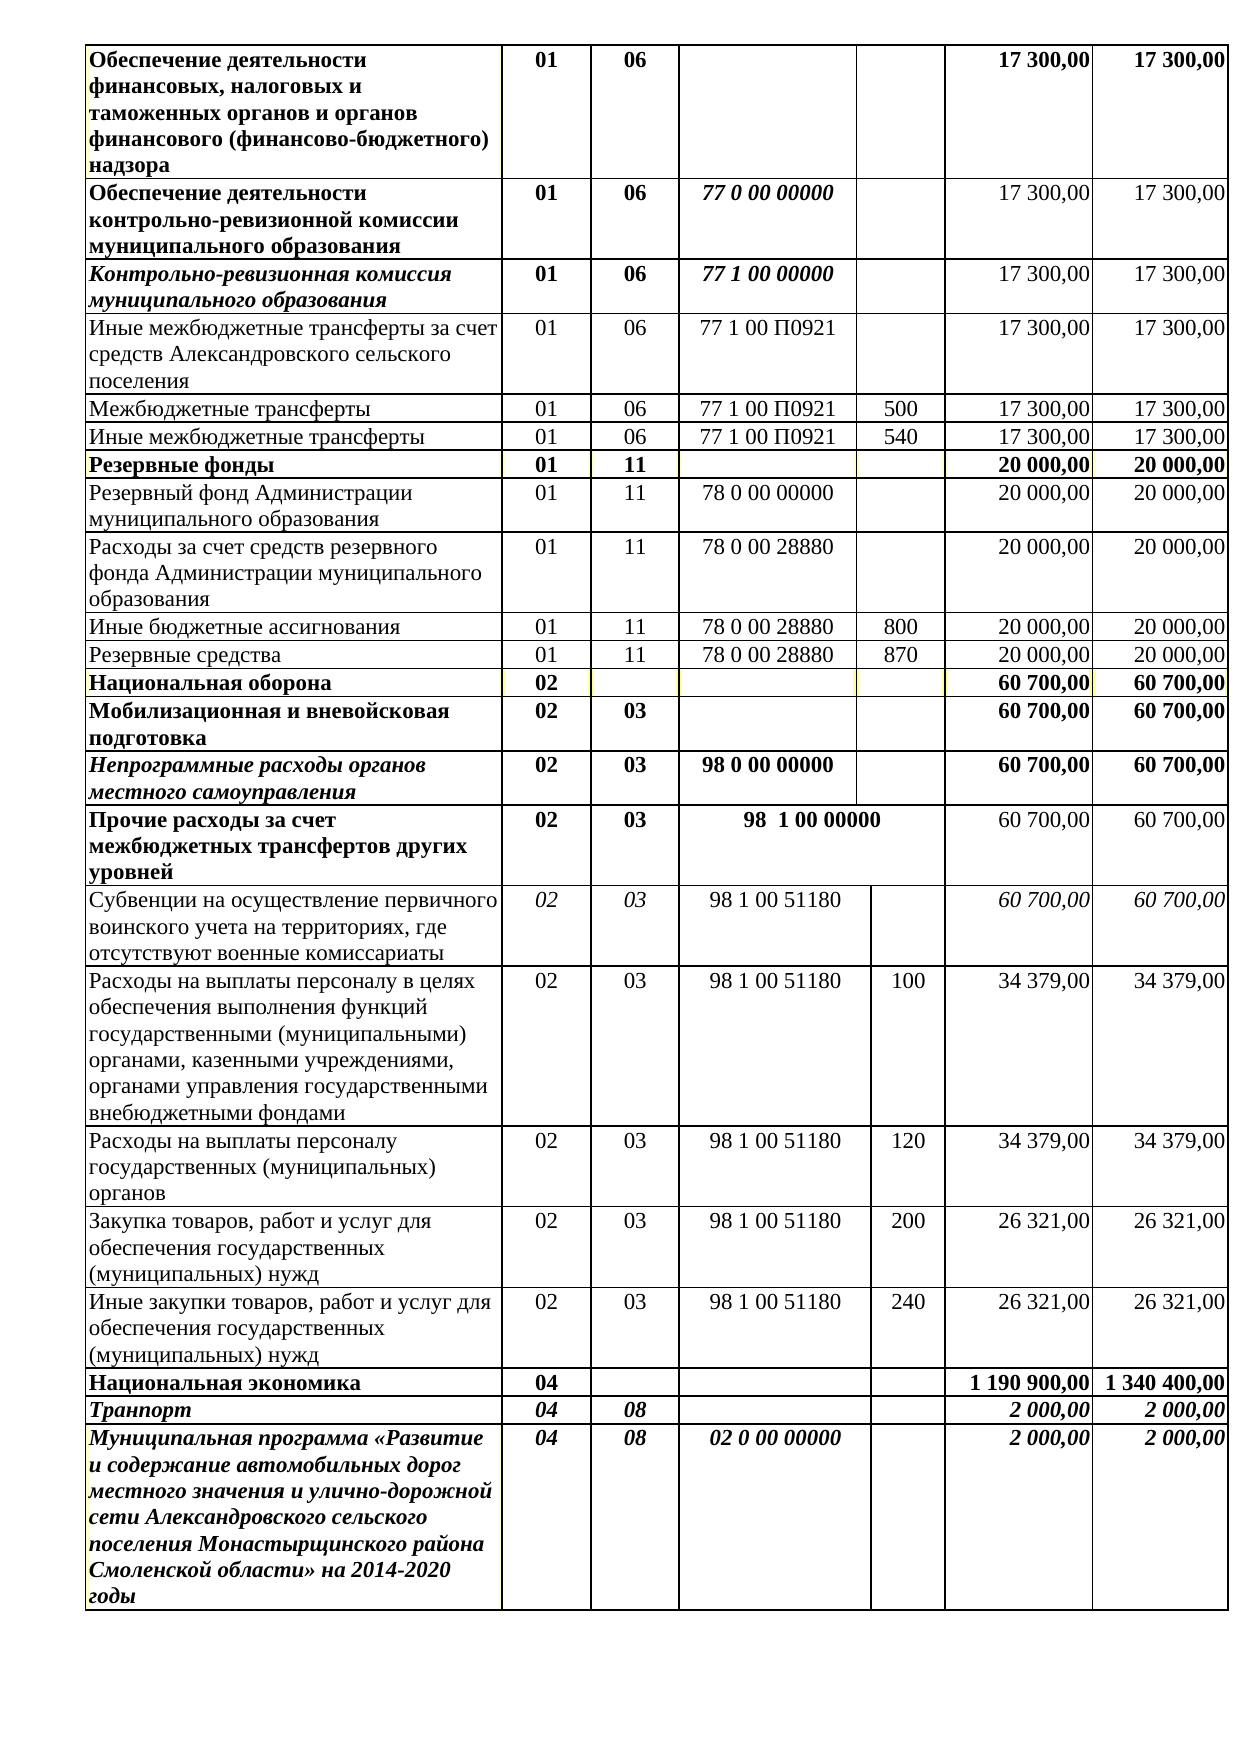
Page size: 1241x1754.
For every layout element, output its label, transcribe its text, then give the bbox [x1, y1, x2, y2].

table_cell 17 300,00 [946, 46, 1092, 178]
table_cell 60 700,00 [946, 752, 1092, 804]
table_cell 02 [503, 1127, 590, 1206]
table_cell 240 [872, 1288, 944, 1367]
table_cell 98 1 00 51180 [680, 886, 870, 965]
table_cell 20 000,00 [1093, 533, 1227, 612]
table_cell 01 [503, 260, 590, 313]
table_cell 77 1 00 00000 [680, 260, 856, 313]
table_cell 60 700,00 [946, 806, 1092, 885]
table_cell [857, 260, 944, 313]
table_cell 03 [592, 697, 678, 750]
table_cell 06 [592, 179, 678, 258]
table_cell 98 1 00 51180 [680, 1288, 870, 1367]
table_cell 01 [503, 179, 590, 258]
table_cell 03 [592, 752, 678, 804]
table_cell [857, 179, 944, 258]
table_cell 26 321,00 [1093, 1288, 1227, 1367]
table_cell 02 [503, 1288, 590, 1367]
table_cell 01 [503, 479, 590, 531]
table_cell 06 [592, 260, 678, 313]
table_cell 200 [872, 1207, 944, 1286]
table_cell 03 [592, 967, 678, 1125]
table_cell 03 [592, 1127, 678, 1206]
table_cell 17 300,00 [946, 179, 1092, 258]
table_cell 01 [503, 314, 590, 393]
table_cell 20 000,00 [1093, 479, 1227, 531]
table_cell [857, 533, 944, 612]
table_cell 04 [503, 1425, 590, 1609]
table_cell 11 [592, 533, 678, 612]
table_cell 03 [592, 1207, 678, 1286]
table_cell 02 [503, 752, 590, 804]
table_cell 34 379,00 [1093, 1127, 1227, 1206]
table_cell 11 [592, 479, 678, 531]
table_cell [872, 886, 944, 965]
table_cell 06 [592, 46, 678, 178]
table_cell 02 [503, 967, 590, 1125]
table_cell 17 300,00 [946, 260, 1092, 313]
table_cell 26 321,00 [1093, 1207, 1227, 1286]
table_cell 20 000,00 [946, 533, 1092, 612]
table_cell 60 700,00 [1093, 752, 1227, 804]
table_cell 03 [592, 806, 678, 885]
table_cell 78 0 00 28880 [680, 533, 856, 612]
table_cell 17 300,00 [946, 314, 1092, 393]
table_cell 98 0 00 00000 [680, 752, 856, 804]
table_cell 02 [503, 886, 590, 965]
table_cell 03 [592, 1288, 678, 1367]
table_cell 01 [503, 46, 590, 178]
table_cell [857, 479, 944, 531]
table_cell 60 700,00 [946, 697, 1092, 750]
table_cell 60 700,00 [1093, 697, 1227, 750]
table_cell 60 700,00 [1093, 886, 1227, 965]
table_cell 78 0 00 00000 [680, 479, 856, 531]
table_cell 34 379,00 [946, 1127, 1092, 1206]
table_cell 26 321,00 [946, 1207, 1092, 1286]
table_cell 60 700,00 [1093, 806, 1227, 885]
table_cell 2 000,00 [946, 1425, 1092, 1609]
table_cell [857, 697, 944, 750]
table_cell [872, 1425, 944, 1609]
table_cell 02 [503, 697, 590, 750]
table_cell [857, 314, 944, 393]
table_cell 34 379,00 [946, 967, 1092, 1125]
table_cell [680, 46, 856, 178]
table_cell [680, 697, 856, 750]
table_cell 02 0 00 00000 [680, 1425, 870, 1609]
table_cell 17 300,00 [1093, 260, 1227, 313]
table_cell 17 300,00 [1093, 179, 1227, 258]
table_cell 77 1 00 П0921 [680, 314, 856, 393]
table_cell 2 000,00 [1093, 1425, 1227, 1609]
table_cell 100 [872, 967, 944, 1125]
table_cell 17 300,00 [1093, 314, 1227, 393]
table_cell [857, 46, 944, 178]
table_cell 02 [503, 1207, 590, 1286]
table_cell 77 0 00 00000 [680, 179, 856, 258]
table_cell 08 [592, 1425, 678, 1609]
table_cell 06 [592, 314, 678, 393]
table_cell 34 379,00 [1093, 967, 1227, 1125]
table_cell 98 1 00 00000 [680, 806, 944, 885]
table_cell 01 [503, 533, 590, 612]
table_cell 98 1 00 51180 [680, 1207, 870, 1286]
table_cell 26 321,00 [946, 1288, 1092, 1367]
table_cell 03 [592, 886, 678, 965]
table_cell 20 000,00 [946, 479, 1092, 531]
table_cell 02 [503, 806, 590, 885]
table_cell 120 [872, 1127, 944, 1206]
table_cell 98 1 00 51180 [680, 1127, 870, 1206]
table_cell 60 700,00 [946, 886, 1092, 965]
table_cell 98 1 00 51180 [680, 967, 870, 1125]
table_cell 17 300,00 [1093, 46, 1227, 178]
table_cell [857, 752, 944, 804]
